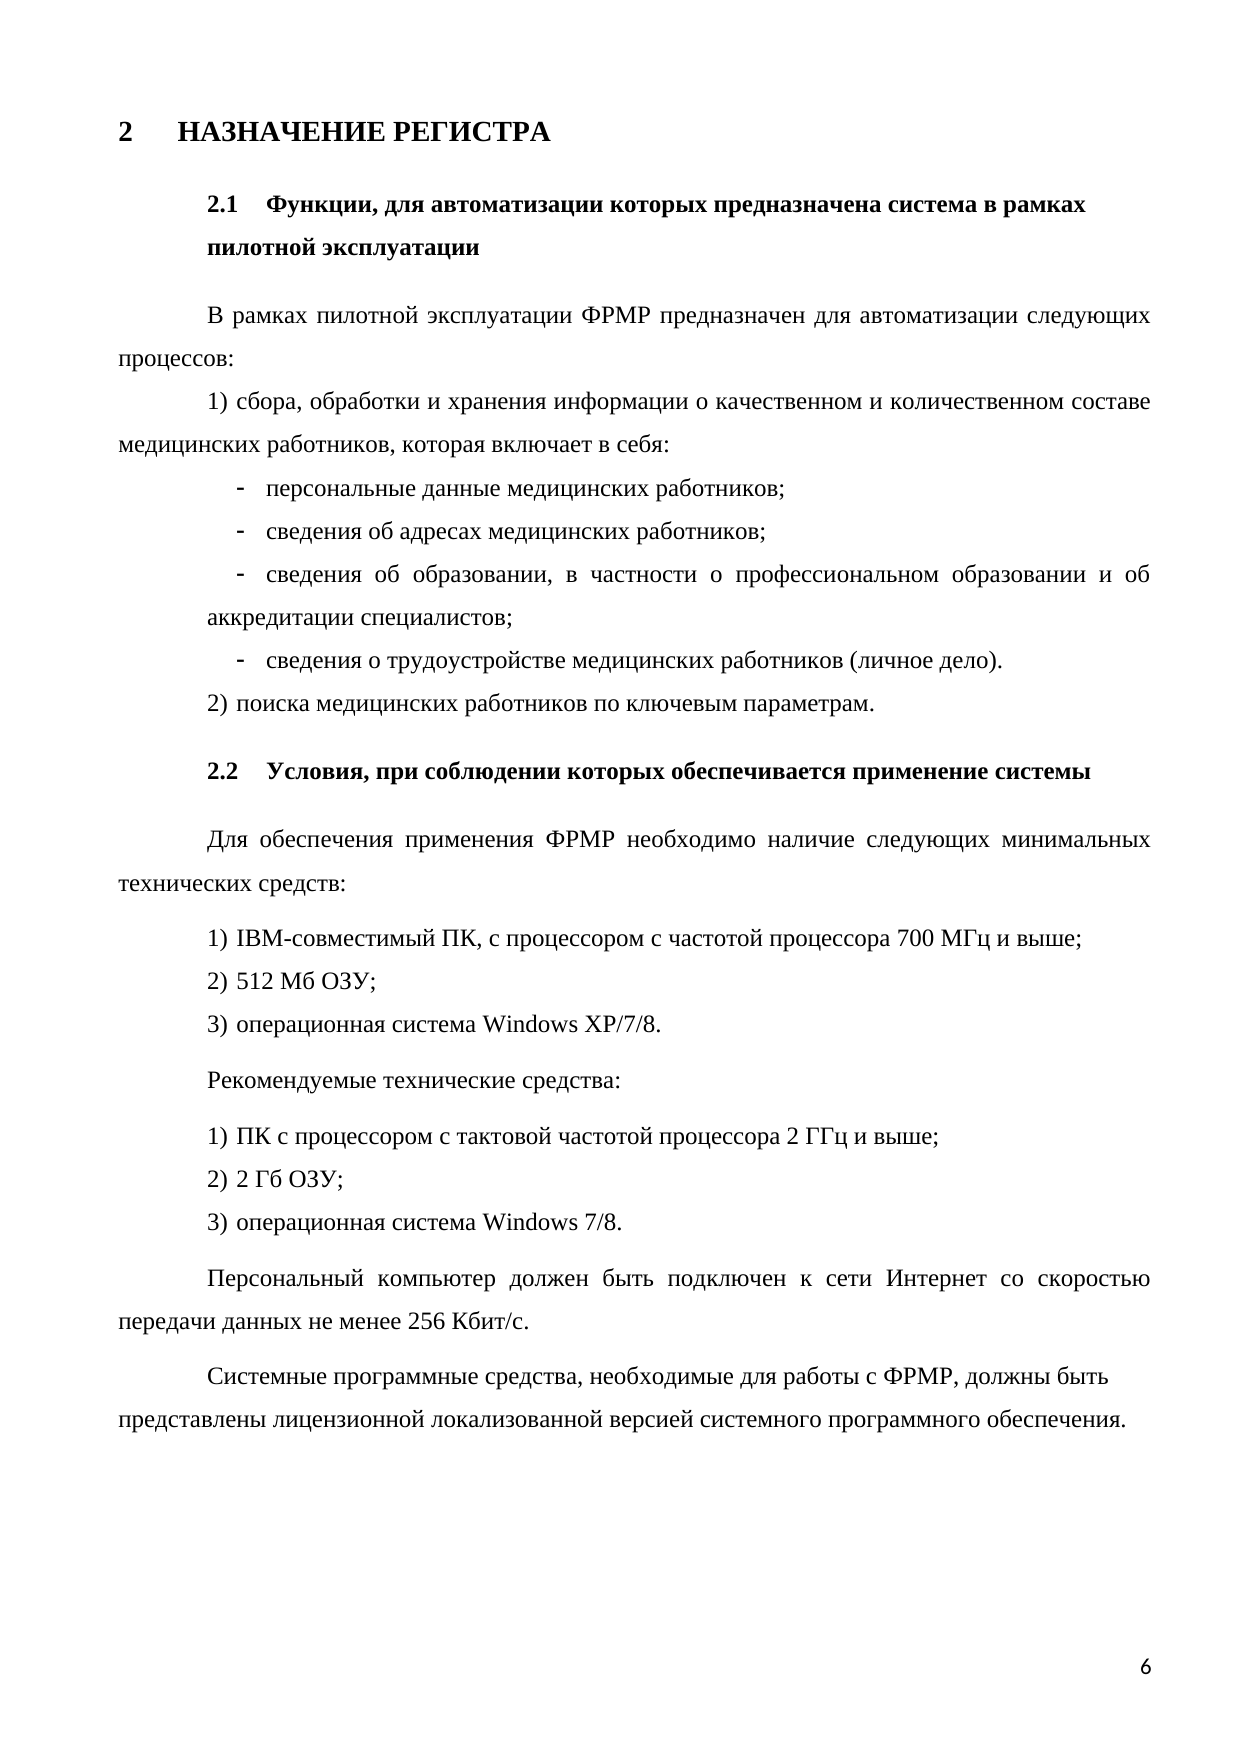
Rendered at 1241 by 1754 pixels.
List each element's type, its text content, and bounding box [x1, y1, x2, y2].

list сведения об образовании, в частности о профессиональном образовании и об аккредитации специалистов; [207, 559, 1152, 631]
subtitle 2.2 Условия, при соблюдении которых обеспечивается применение системы [207, 756, 1152, 785]
list 2 Гб ОЗУ; [118, 1164, 1152, 1193]
list операционная система Windows XP/7/8. [118, 1009, 1152, 1038]
list ПК с процессором с тактовой частотой процессора 2 ГГц и выше; [118, 1121, 1152, 1149]
list сбора, обработки и хранения информации о качественном и количественном составе медицинских работников, которая включает в себя: [118, 386, 1152, 458]
list сведения о трудоустройстве медицинских работников (личное дело). [207, 645, 1152, 674]
text Системные программные средства, необходимые для работы с ФРМР, должны быть представлены лицензионной локализованной версией системного программного обеспечения. [118, 1361, 1152, 1433]
list поиска медицинских работников по ключевым параметрам. [118, 688, 1152, 717]
subtitle 2.1 Функции, для автоматизации которых предназначена система в рамках пилотной эксплуатации [207, 189, 1152, 261]
text Для обеспечения применения ФРМР необходимо наличие следующих минимальных технических средств: [118, 824, 1152, 896]
text Персональный компьютер должен быть подключен к сети Интернет со скоростью передачи данных не менее 256 Кбит/с. [118, 1263, 1152, 1334]
subtitle НАЗНАЧЕНИЕ РЕГИСТРА [118, 114, 1152, 147]
list 512 Мб ОЗУ; [118, 966, 1152, 995]
list IBM-совместимый ПК, с процессором с частотой процессора 700 МГц и выше; [118, 923, 1152, 952]
list сведения об адресах медицинских работников; [207, 516, 1152, 544]
list операционная система Windows 7/8. [118, 1207, 1152, 1236]
list персональные данные медицинских работников; [207, 473, 1152, 501]
text В рамках пилотной эксплуатации ФРМР предназначен для автоматизации следующих процессов: [118, 300, 1152, 372]
text Рекомендуемые технические средства: [118, 1065, 1152, 1094]
